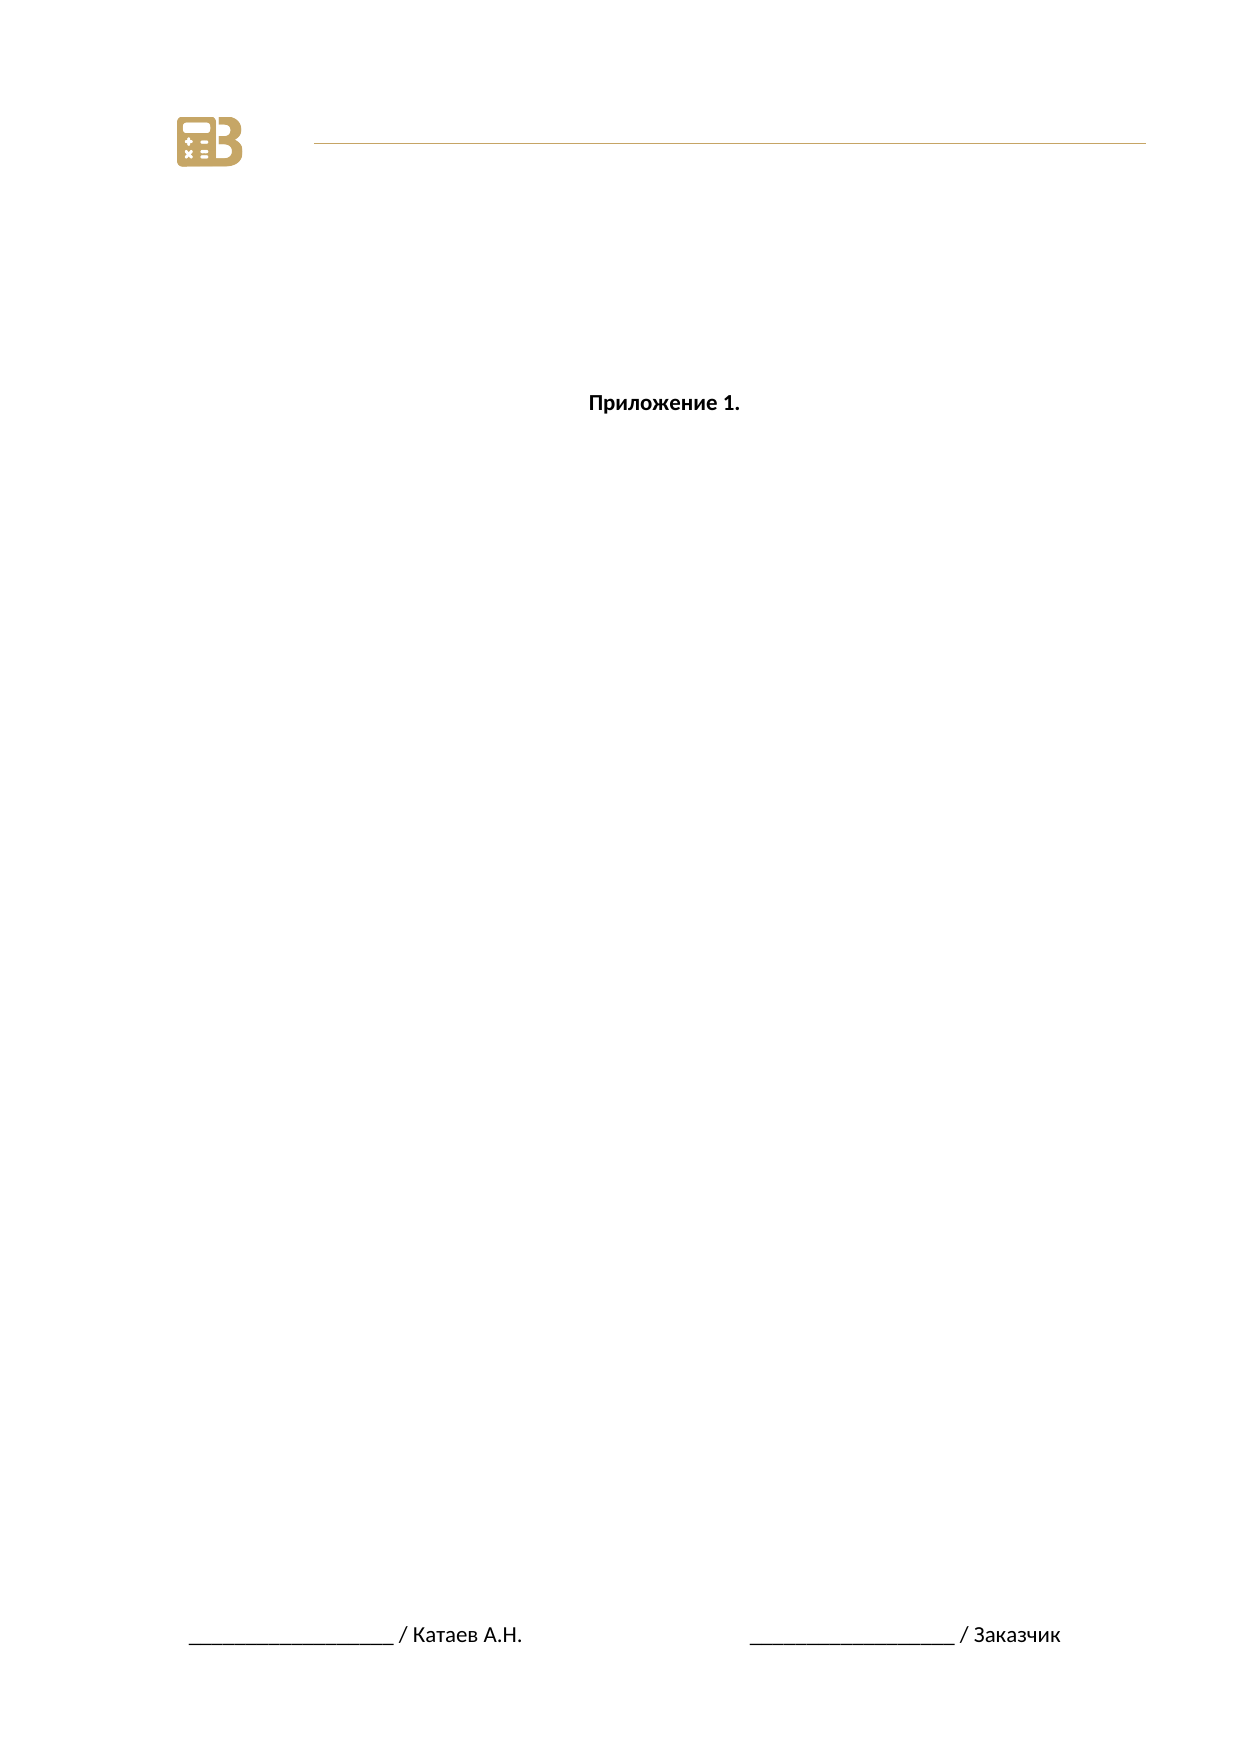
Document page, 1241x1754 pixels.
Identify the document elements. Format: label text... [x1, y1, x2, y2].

picture [177, 117, 243, 167]
text Приложение 1. [177, 388, 1152, 416]
